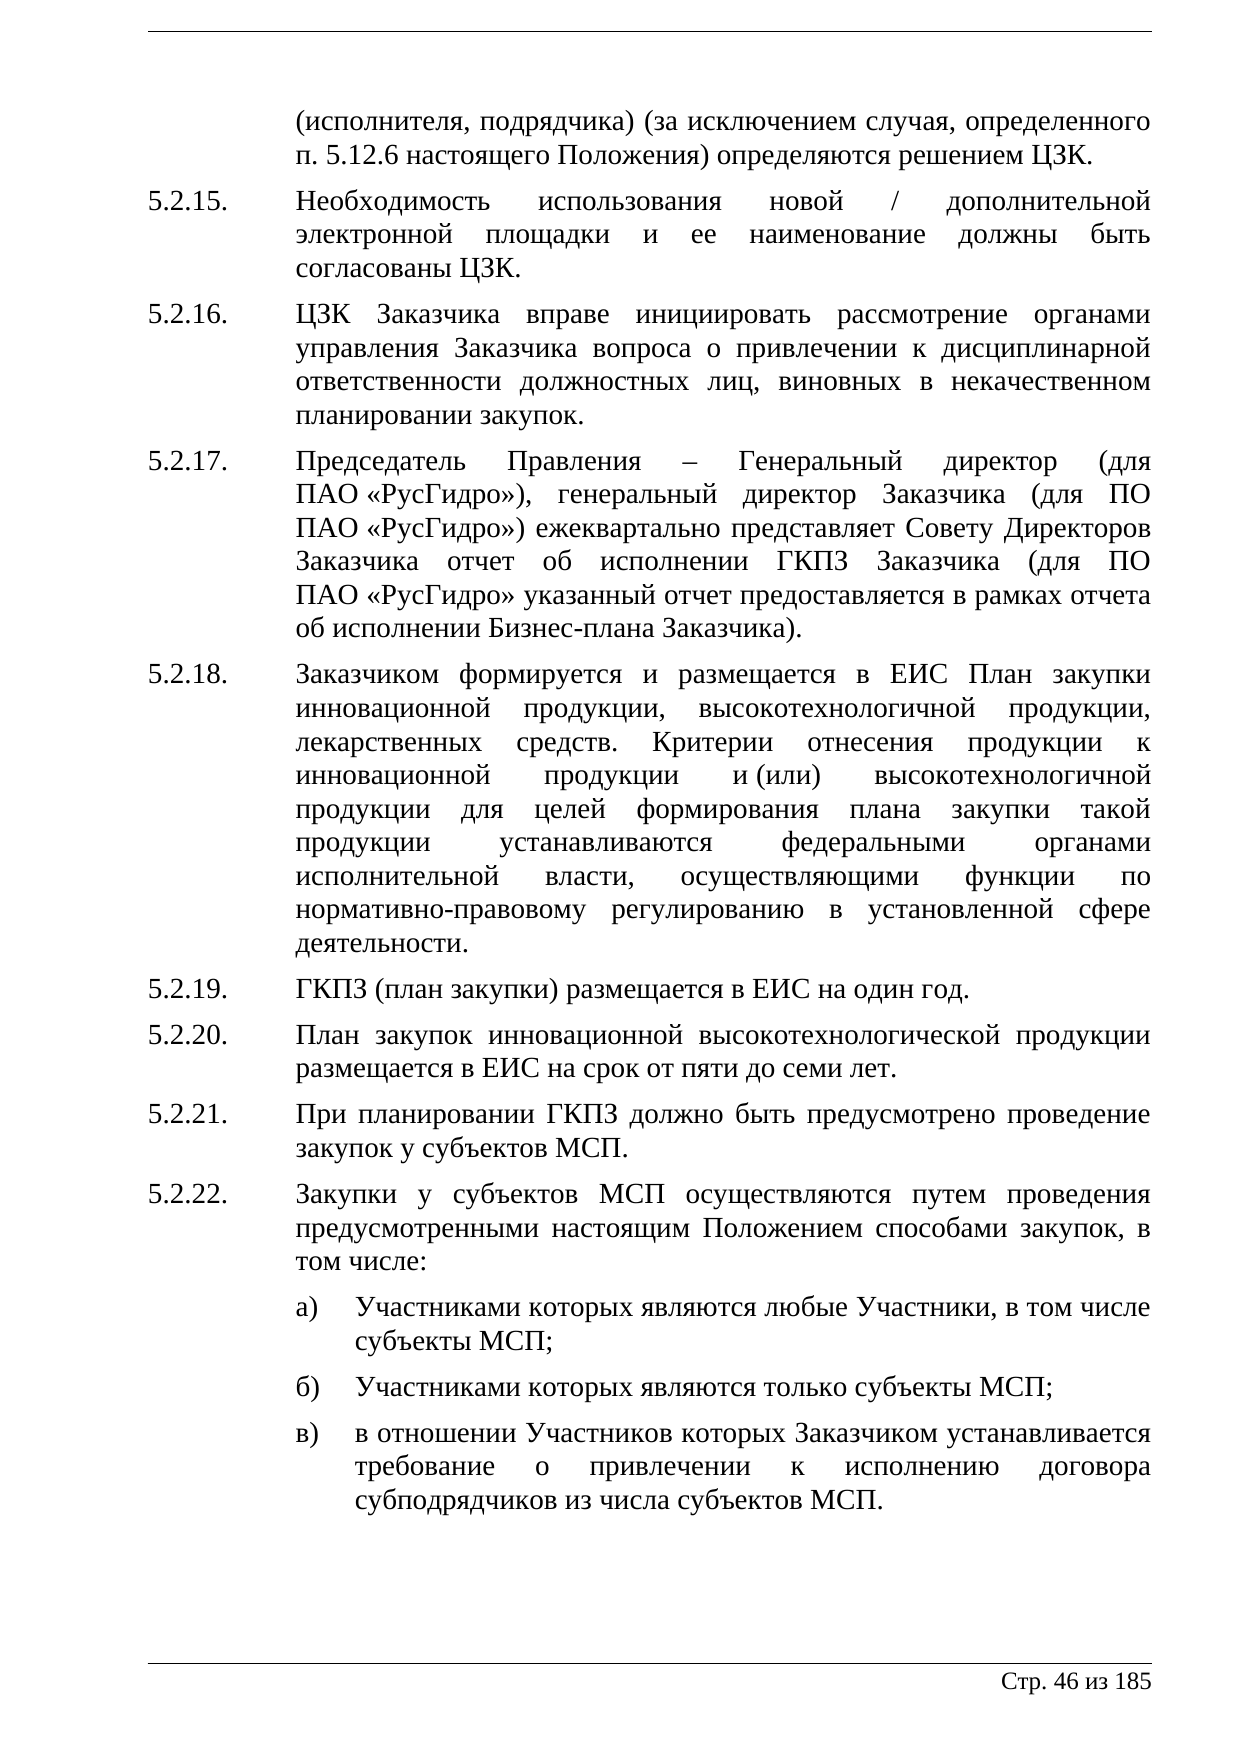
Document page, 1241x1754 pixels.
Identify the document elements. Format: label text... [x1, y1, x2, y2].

list ГКПЗ (план закупки) размещается в ЕИС на один год. [148, 971, 1152, 1004]
list в отношении Участников которых Заказчиком устанавливается требование о привлечении к исполнению договора субподрядчиков из числа субъектов МСП. [295, 1415, 1152, 1516]
list Председатель Правления – Генеральный директор (для ПАО «РусГидро»), генеральный директор Заказчика (для ПО ПАО «РусГидро») ежеквартально представляет Совету Директоров Заказчика отчет об исполнении ГКПЗ Заказчика (для ПО ПАО «РусГидро» указанный отчет предоставляется в рамках отчета об исполнении Бизнес-плана Заказчика). [148, 443, 1152, 644]
list Необходимость использования новой / дополнительной электронной площадки и ее наименование должны быть согласованы ЦЗК. [148, 183, 1152, 284]
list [148, 103, 1152, 171]
list Заказчиком формируется и размещается в ЕИС План закупки инновационной продукции, высокотехнологичной продукции, лекарственных средств. Критерии отнесения продукции к инновационной продукции и (или) высокотехнологичной продукции для целей формирования плана закупки такой продукции устанавливаются федеральными органами исполнительной власти, осуществляющими функции по нормативно-правовому регулированию в установленной сфере деятельности. [148, 657, 1152, 958]
list ЦЗК Заказчика вправе инициировать рассмотрение органами управления Заказчика вопроса о привлечении к дисциплинарной ответственности должностных лиц, виновных в некачественном планировании закупок. [148, 296, 1152, 430]
list Участниками которых являются любые Участники, в том числе субъекты МСП; [295, 1289, 1152, 1356]
list Закупки у субъектов МСП осуществляются путем проведения предусмотренными настоящим Положением способами закупок, в том числе: [148, 1176, 1152, 1277]
list При планировании ГКПЗ должно быть предусмотрено проведение закупок у субъектов МСП. [148, 1097, 1152, 1164]
list Участниками которых являются только субъекты МСП; [295, 1369, 1152, 1402]
list План закупок инновационной высокотехнологической продукции размещается в ЕИС на срок от пяти до семи лет. [148, 1017, 1152, 1084]
